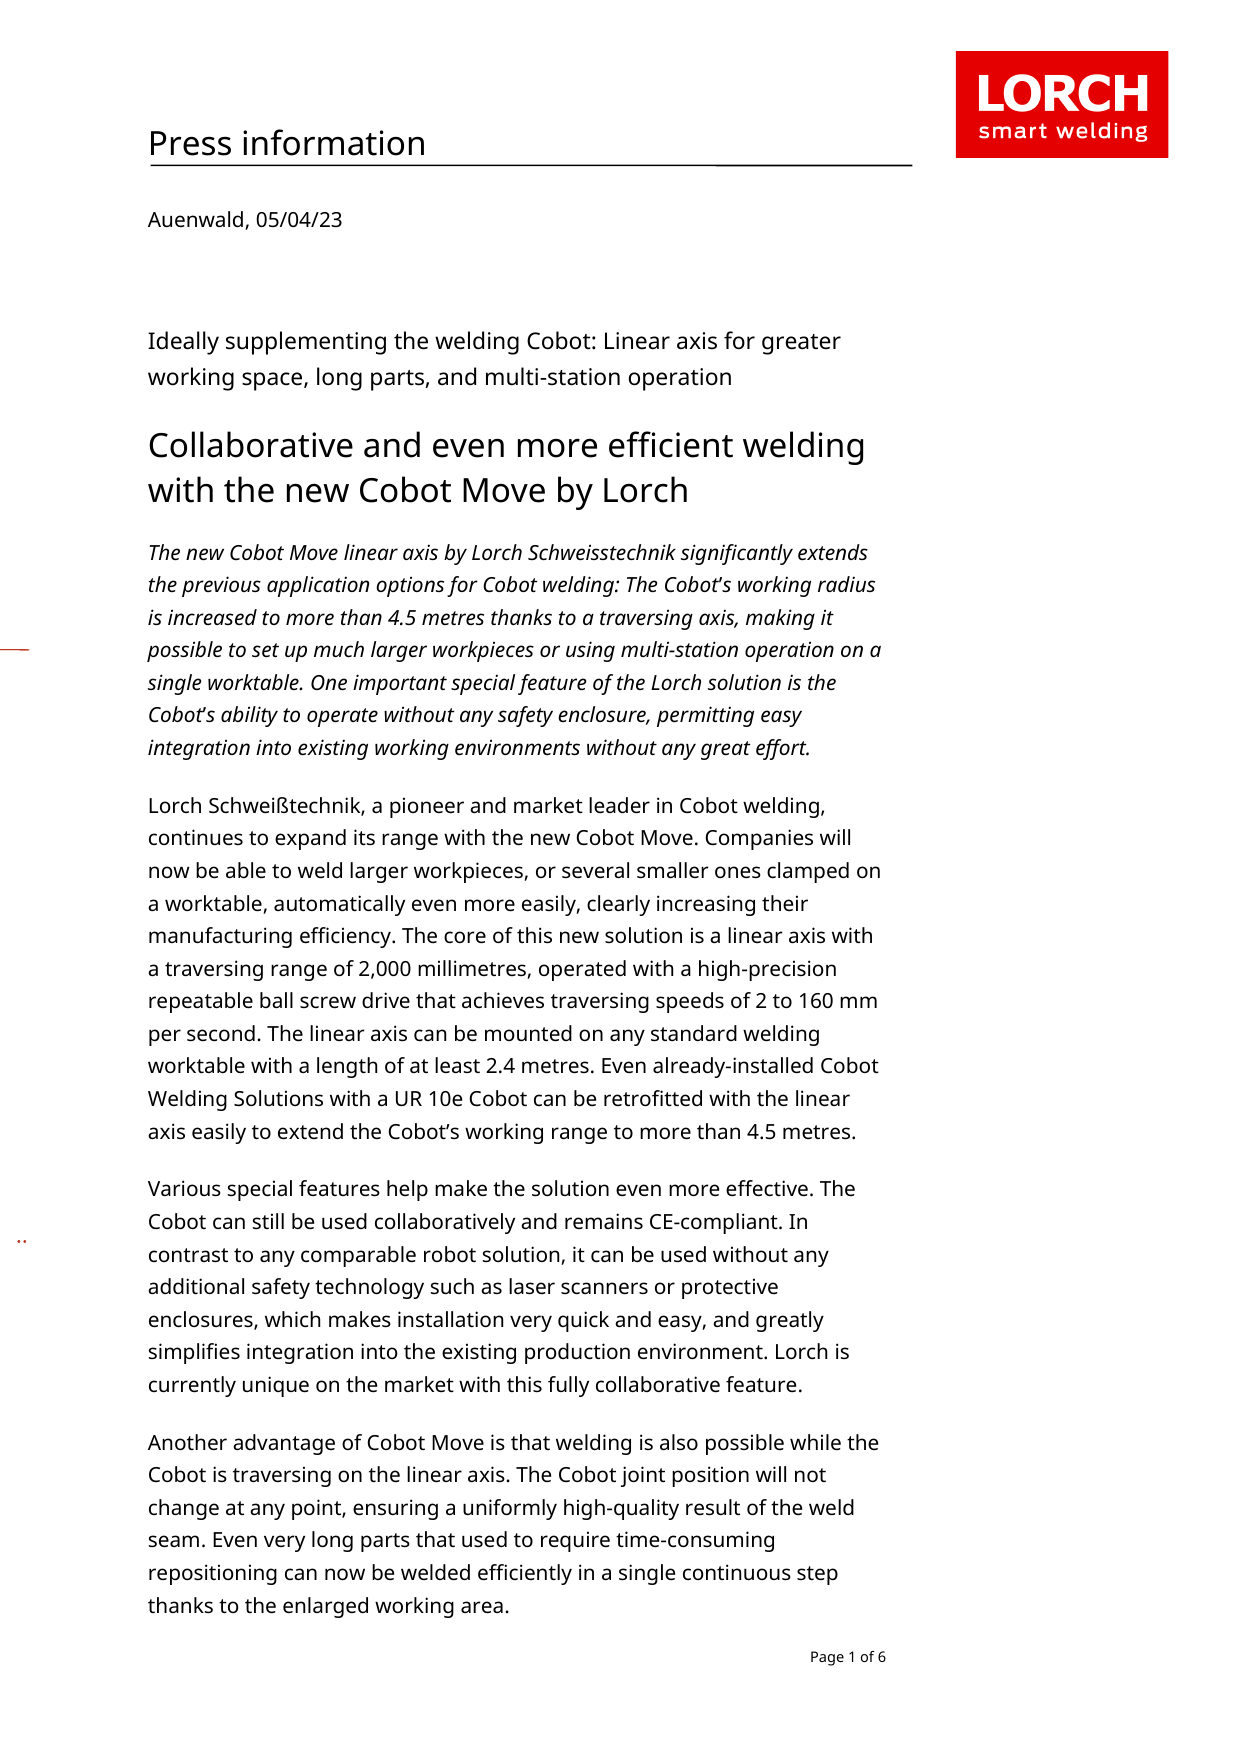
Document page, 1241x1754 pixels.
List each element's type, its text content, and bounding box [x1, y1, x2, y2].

text Ideally supplementing the welding Cobot: Linear axis for greater working space, long parts, and multi-station operation [148, 325, 886, 392]
text Various special features help make the solution even more effective. The Cobot can still be used collaboratively and remains CE-compliant. In contrast to any comparable robot solution, it can be used without any additional safety technology such as laser scanners or protective enclosures, which makes installation very quick and easy, and greatly simplifies integration into the existing production environment. Lorch is currently unique on the market with this fully collaborative feature. [148, 1174, 886, 1398]
text Lorch Schweißtechnik, a pioneer and market leader in Cobot welding, continues to expand its range with the new Cobot Move. Companies will now be able to weld larger workpieces, or several smaller ones clamped on a worktable, automatically even more easily, clearly increasing their manufacturing efficiency. The core of this new solution is a linear axis with a traversing range of 2,000 millimetres, operated with a high-precision repeatable ball screw drive that achieves traversing speeds of 2 to 160 mm per second. The linear axis can be mounted on any standard welding worktable with a length of at least 2.4 metres. Even already-installed Cobot Welding Solutions with a UR 10e Cobot can be retrofitted with the linear axis easily to extend the Cobot’s working range to more than 4.5 metres. [148, 791, 886, 1145]
text The new Cobot Move linear axis by Lorch Schweisstechnik significantly extends the previous application options for Cobot welding: The Cobot’s working radius is increased to more than 4.5 metres thanks to a traversing axis, making it possible to set up much larger workpieces or using multi-station operation on a single worktable. One important special feature of the Lorch solution is the Cobot’s ability to operate without any safety enclosure, permitting easy integration into existing working environments without any great effort. [148, 538, 886, 762]
text Another advantage of Cobot Move is that welding is also possible while the Cobot is traversing on the linear axis. The Cobot joint position will not change at any point, ensuring a uniformly high-quality result of the weld seam. Even very long parts that used to require time-consuming repositioning can now be welded efficiently in a single continuous step thanks to the enlarged working area. [148, 1428, 886, 1619]
picture [955, 51, 1169, 158]
text Collaborative and even more efficient welding with the new Cobot Move by Lorch [148, 422, 886, 513]
